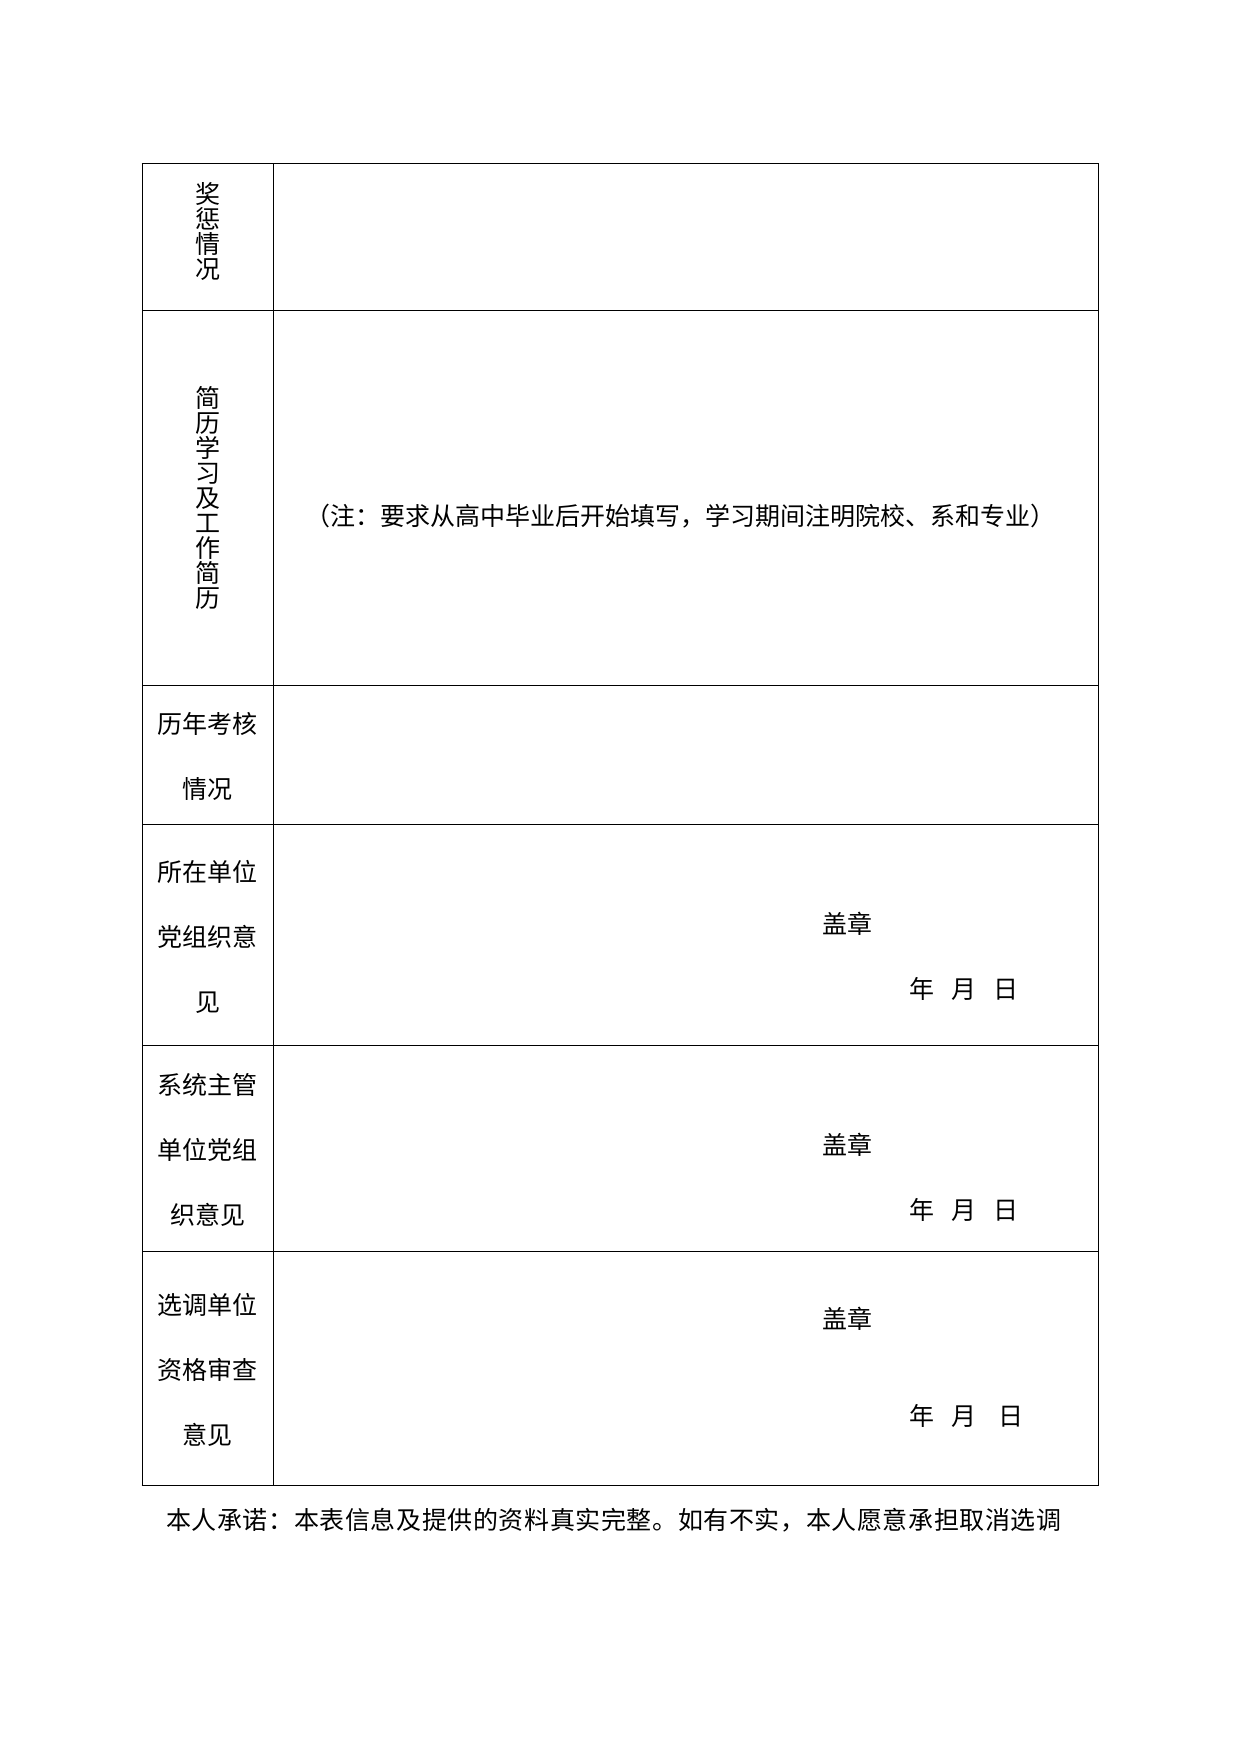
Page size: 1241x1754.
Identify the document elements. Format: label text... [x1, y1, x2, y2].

table_cell 奖惩情况 [143, 164, 273, 310]
table_cell 选调单位资格审查意见 [143, 1252, 273, 1485]
table_cell （注：要求从高中毕业后开始填写，学习期间注明院校、系和专业） [274, 311, 1098, 685]
table_cell 系统主管单位党组织意见 [143, 1046, 273, 1251]
table_cell [274, 164, 1098, 310]
table_cell 简历学习及工作简历 [143, 311, 273, 685]
table_cell 盖章 年 月 日 [274, 1046, 1098, 1251]
table_cell 历年考核 情况 [143, 686, 273, 824]
table_cell 所在单位 党组织意见 [143, 825, 273, 1045]
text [166, 1486, 1063, 1551]
table_cell [274, 686, 1098, 824]
table_cell 盖章 年 月 日 [274, 1252, 1098, 1485]
table_cell 盖章 年 月 日 [274, 825, 1098, 1045]
